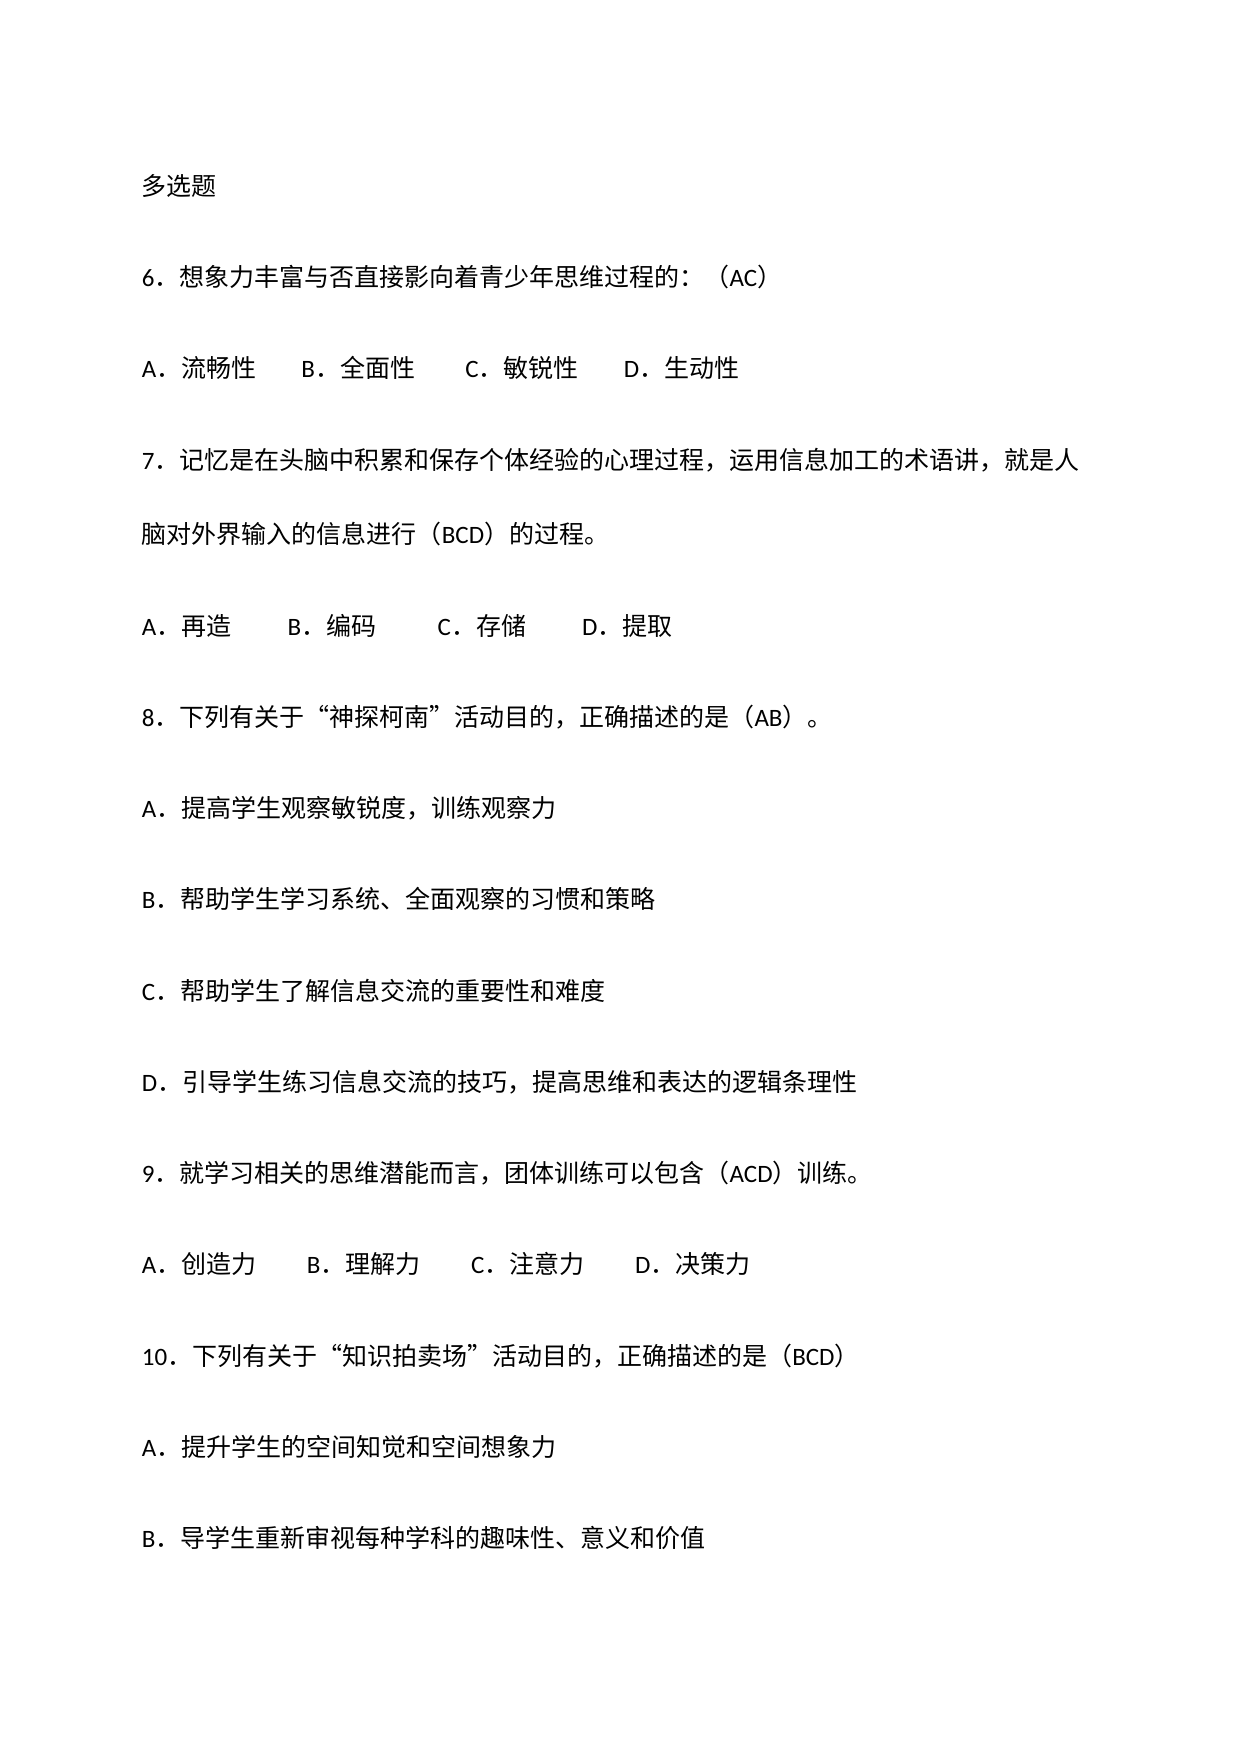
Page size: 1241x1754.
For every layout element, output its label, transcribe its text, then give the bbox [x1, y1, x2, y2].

text A．创造力 B．理解力 C．注意力 D．决策力 [142, 1231, 1081, 1296]
text 7．记忆是在头脑中积累和保存个体经验的心理过程，运用信息加工的术语讲，就是人脑对外界输入的信息进行（BCD）的过程。 [142, 426, 1081, 566]
text B．帮助学生学习系统、全面观察的习惯和策略 [142, 866, 1081, 931]
text 多选题 [142, 152, 1081, 217]
text D．引导学生练习信息交流的技巧，提高思维和表达的逻辑条理性 [142, 1048, 1081, 1113]
text 9．就学习相关的思维潜能而言，团体训练可以包含（ACD）训练。 [142, 1139, 1081, 1204]
text A．提升学生的空间知觉和空间想象力 [142, 1413, 1081, 1478]
text 10．下列有关于“知识拍卖场”活动目的，正确描述的是（BCD） [142, 1322, 1081, 1387]
text A．再造 B．编码 C．存储 D．提取 [142, 592, 1081, 657]
text 6．想象力丰富与否直接影向着青少年思维过程的：（AC） [142, 243, 1081, 308]
text 8．下列有关于“神探柯南”活动目的，正确描述的是（AB）。 [142, 683, 1081, 748]
text A．流畅性 B．全面性 C．敏锐性 D．生动性 [142, 334, 1081, 399]
text B．导学生重新审视每种学科的趣味性、意义和价值 [142, 1504, 1081, 1569]
text A．提高学生观察敏锐度，训练观察力 [142, 774, 1081, 839]
text C．帮助学生了解信息交流的重要性和难度 [142, 957, 1081, 1022]
